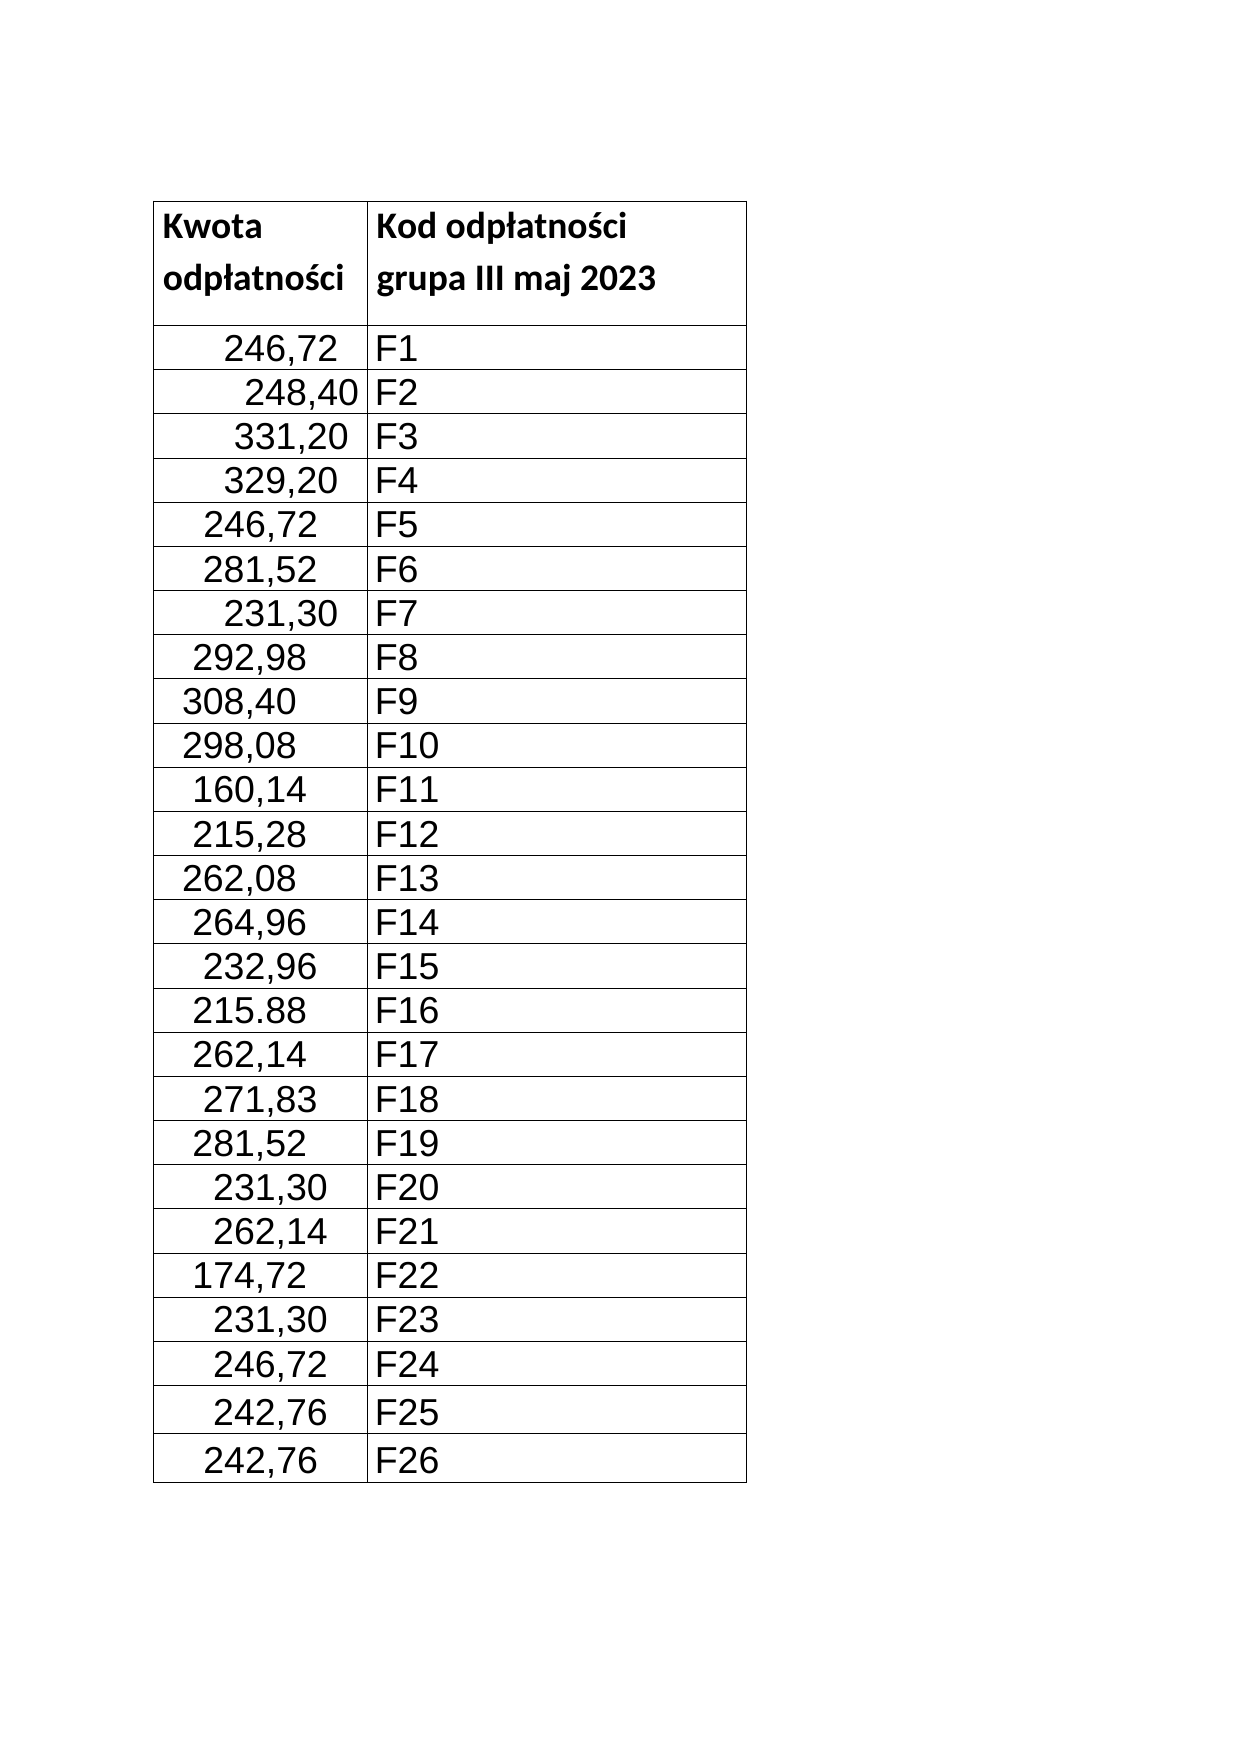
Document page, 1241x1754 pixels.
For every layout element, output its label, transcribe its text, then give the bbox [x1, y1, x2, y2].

table_cell F19 [368, 1121, 746, 1164]
table_cell F22 [368, 1254, 746, 1297]
table_cell 248,40 [154, 370, 367, 413]
table_cell 246,72 [154, 503, 367, 546]
table_cell F9 [368, 679, 746, 722]
table_cell F15 [368, 944, 746, 987]
table_cell 160,14 [154, 768, 367, 811]
table_cell F2 [368, 370, 746, 413]
table_cell 298,08 [154, 724, 367, 767]
table_cell 292,98 [154, 635, 367, 678]
table_cell 281,52 [154, 1121, 367, 1164]
table_cell F16 [368, 989, 746, 1032]
table_cell 231,30 [154, 591, 367, 634]
table_cell 215,28 [154, 812, 367, 855]
table_cell F1 [368, 326, 746, 369]
table_cell 242,76 [154, 1386, 367, 1433]
table_cell 246,72 [154, 326, 367, 369]
table_cell 231,30 [154, 1165, 367, 1208]
table_cell 262,14 [154, 1209, 367, 1252]
table_cell F13 [368, 856, 746, 899]
table_cell 242,76 [154, 1434, 367, 1482]
table_header Kod odpłatności grupa III maj 2023 [368, 202, 746, 325]
table_cell F18 [368, 1077, 746, 1120]
table_cell F23 [368, 1298, 746, 1341]
table_cell F10 [368, 724, 746, 767]
table_cell F24 [368, 1342, 746, 1385]
table_cell F26 [368, 1434, 746, 1482]
table_cell F5 [368, 503, 746, 546]
table_cell 281,52 [154, 547, 367, 590]
table_header Kwota odpłatności [154, 202, 367, 325]
table_cell 264,96 [154, 900, 367, 943]
table_cell 231,30 [154, 1298, 367, 1341]
table_cell 174,72 [154, 1254, 367, 1297]
table_cell F8 [368, 635, 746, 678]
table_cell F6 [368, 547, 746, 590]
table_cell F11 [368, 768, 746, 811]
table_cell 329,20 [154, 459, 367, 502]
table_cell 232,96 [154, 944, 367, 987]
table_cell F3 [368, 414, 746, 457]
table_cell 262,14 [154, 1033, 367, 1076]
table_cell 215.88 [154, 989, 367, 1032]
table_cell 331,20 [154, 414, 367, 457]
table_cell 308,40 [154, 679, 367, 722]
table_cell F4 [368, 459, 746, 502]
table_cell F20 [368, 1165, 746, 1208]
table_cell 271,83 [154, 1077, 367, 1120]
table_cell F14 [368, 900, 746, 943]
table_cell F25 [368, 1386, 746, 1433]
table_cell F17 [368, 1033, 746, 1076]
table_cell F7 [368, 591, 746, 634]
table_cell F12 [368, 812, 746, 855]
table_cell F21 [368, 1209, 746, 1252]
table_cell 262,08 [154, 856, 367, 899]
table_cell 246,72 [154, 1342, 367, 1385]
